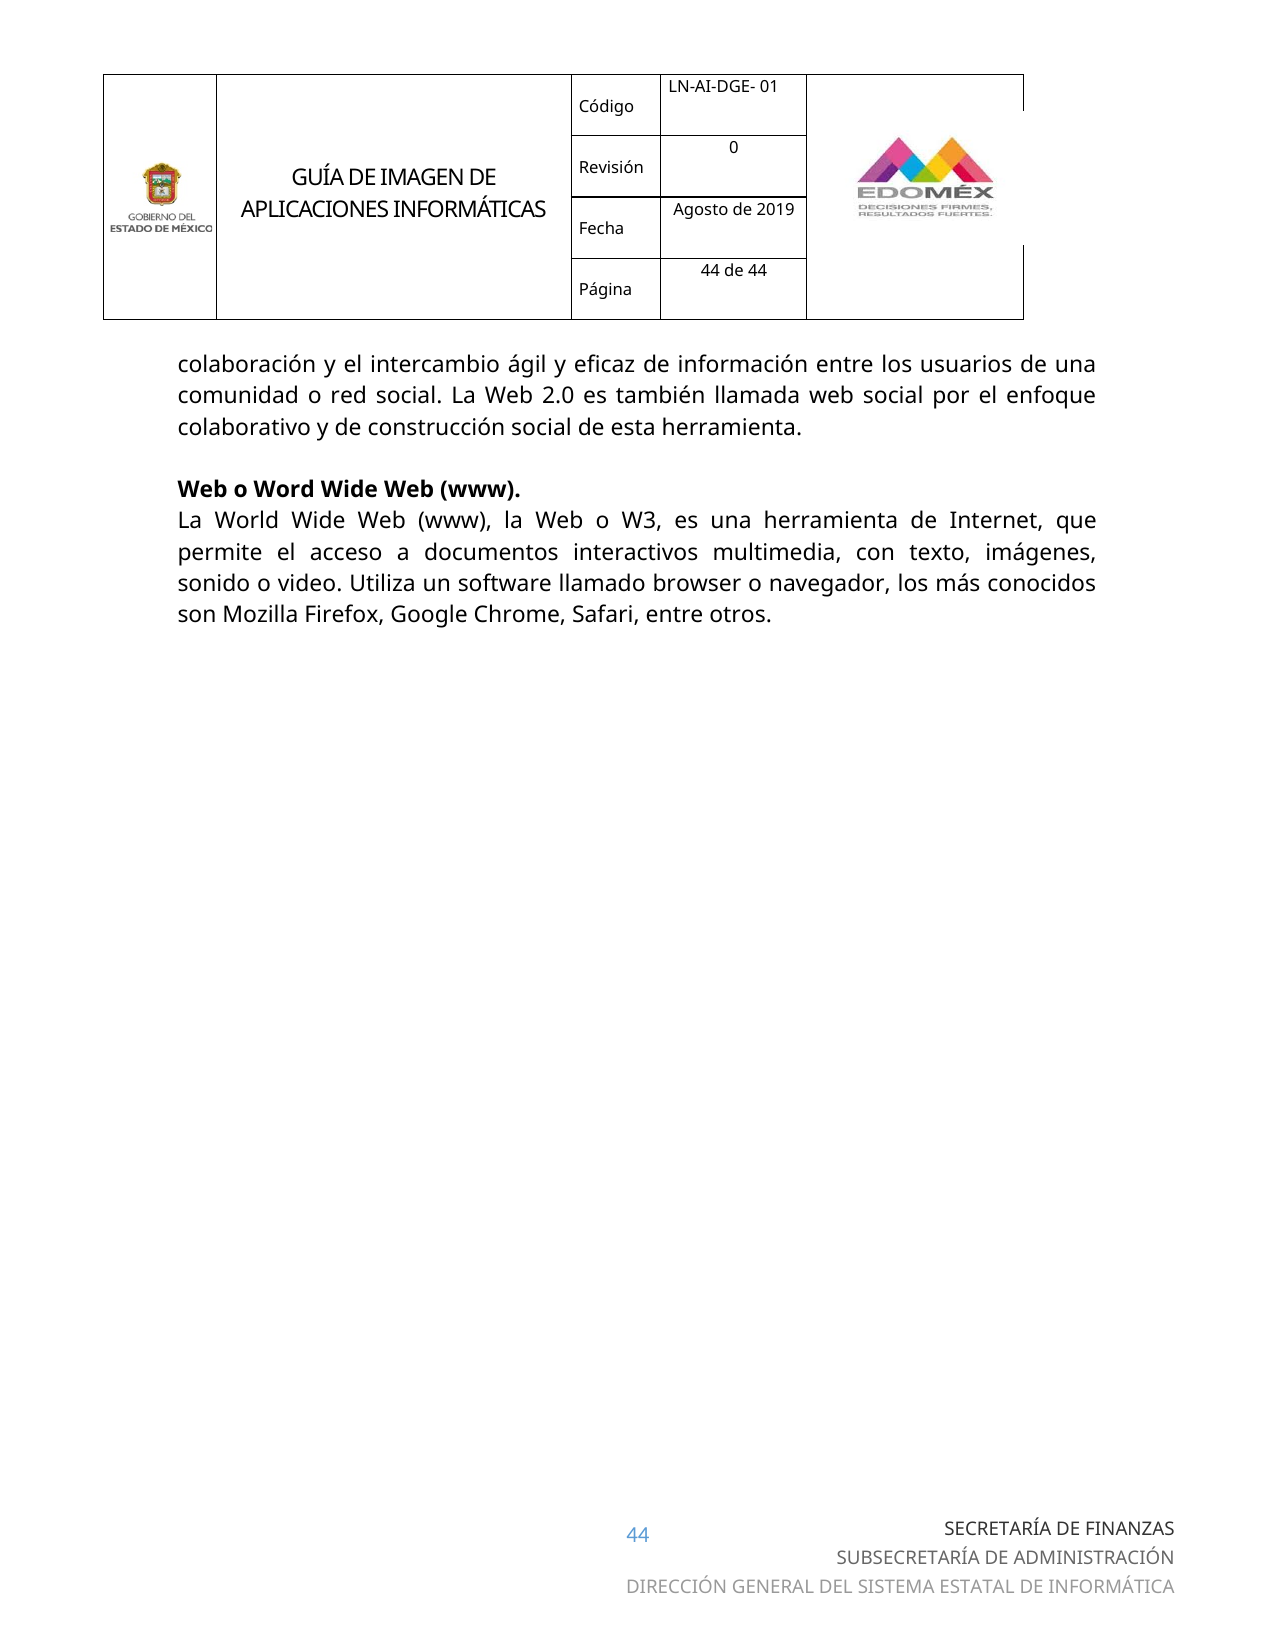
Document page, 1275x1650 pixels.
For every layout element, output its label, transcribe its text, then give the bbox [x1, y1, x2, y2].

text La World Wide Web (www), la Web o W3, es una herramienta de Internet, que permite el acceso a documentos interactivos multimedia, con texto, imágenes, sonido o video. Utiliza un software llamado browser o navegador, los más conocidos son Mozilla Firefox, Google Chrome, Safari, entre otros. [177, 504, 1098, 629]
picture [110, 161, 213, 232]
text Web o Word Wide Web (www). [177, 473, 1098, 504]
picture [813, 111, 1024, 245]
